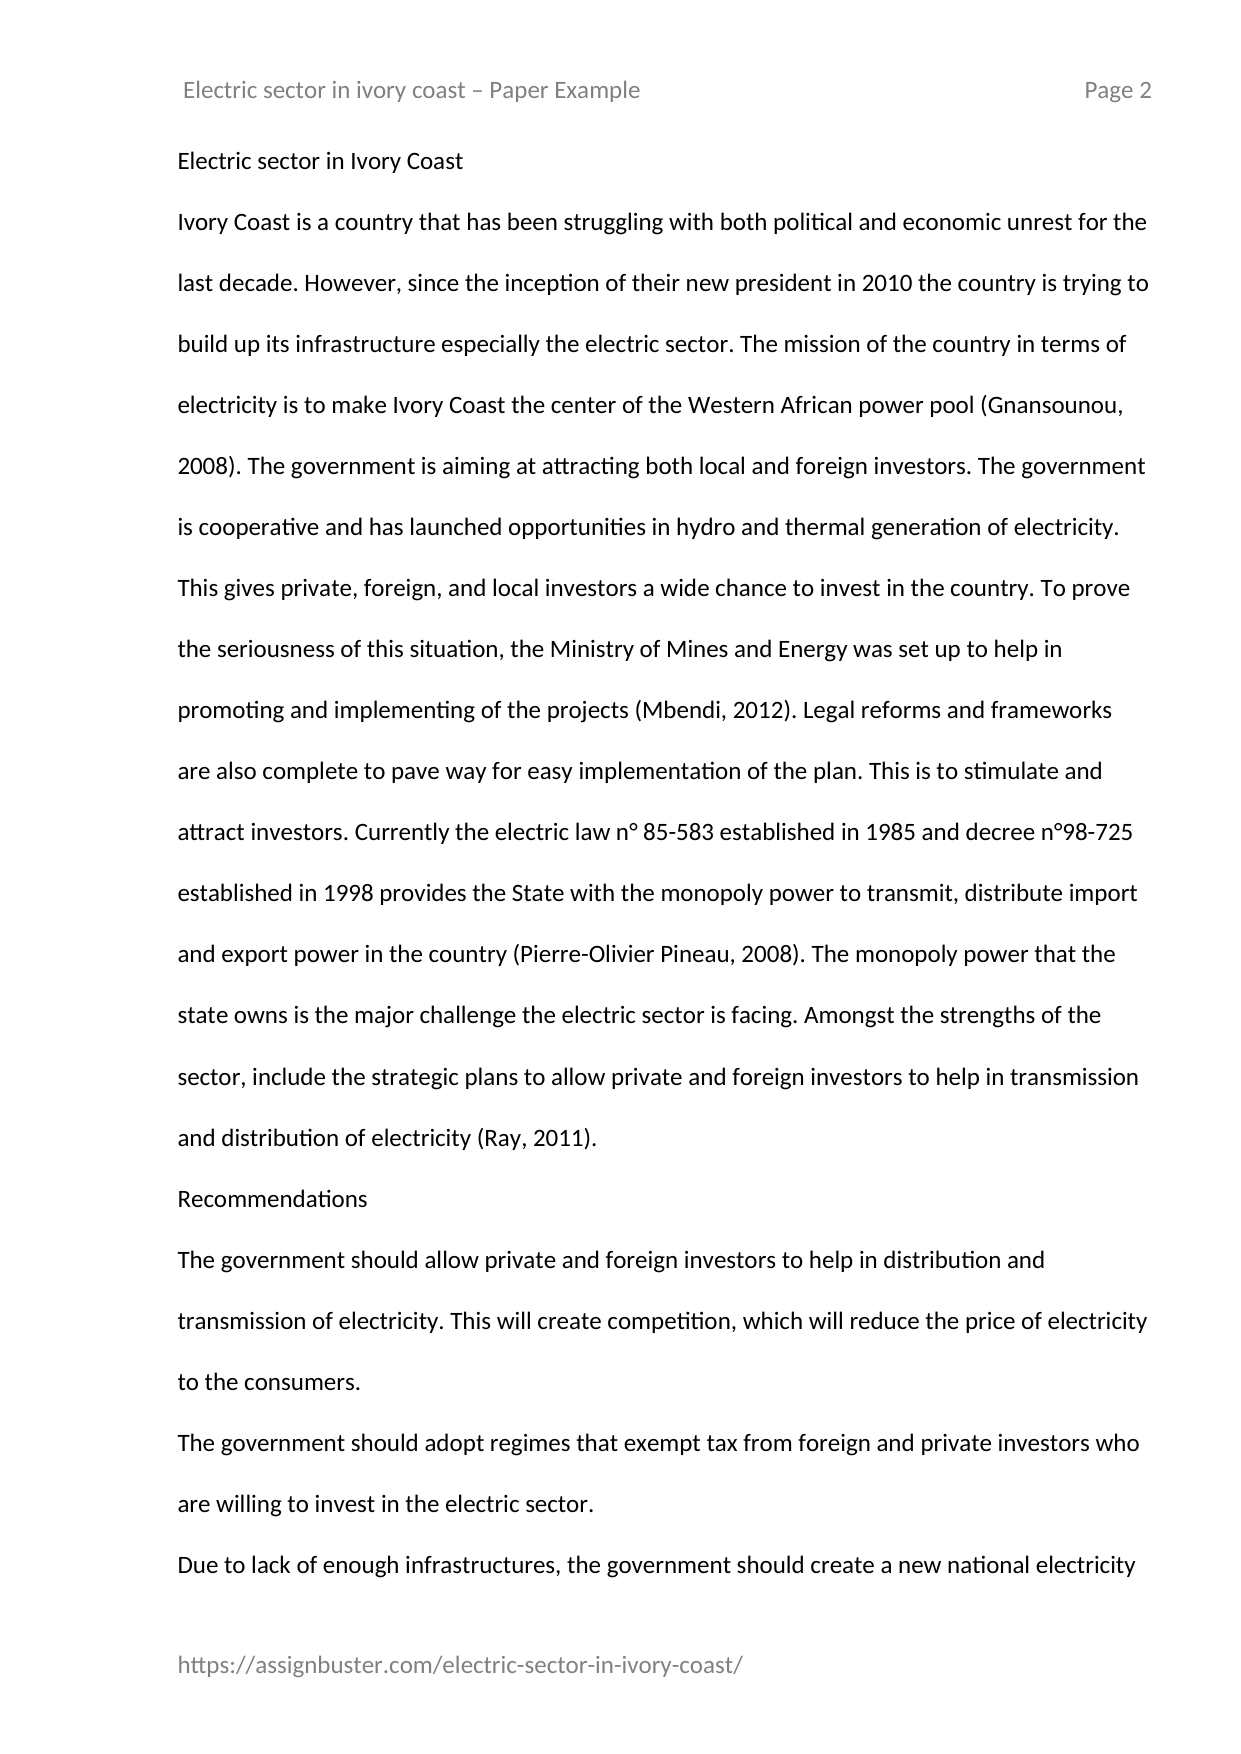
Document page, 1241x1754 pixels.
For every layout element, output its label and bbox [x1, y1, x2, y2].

text [177, 145, 1152, 1579]
